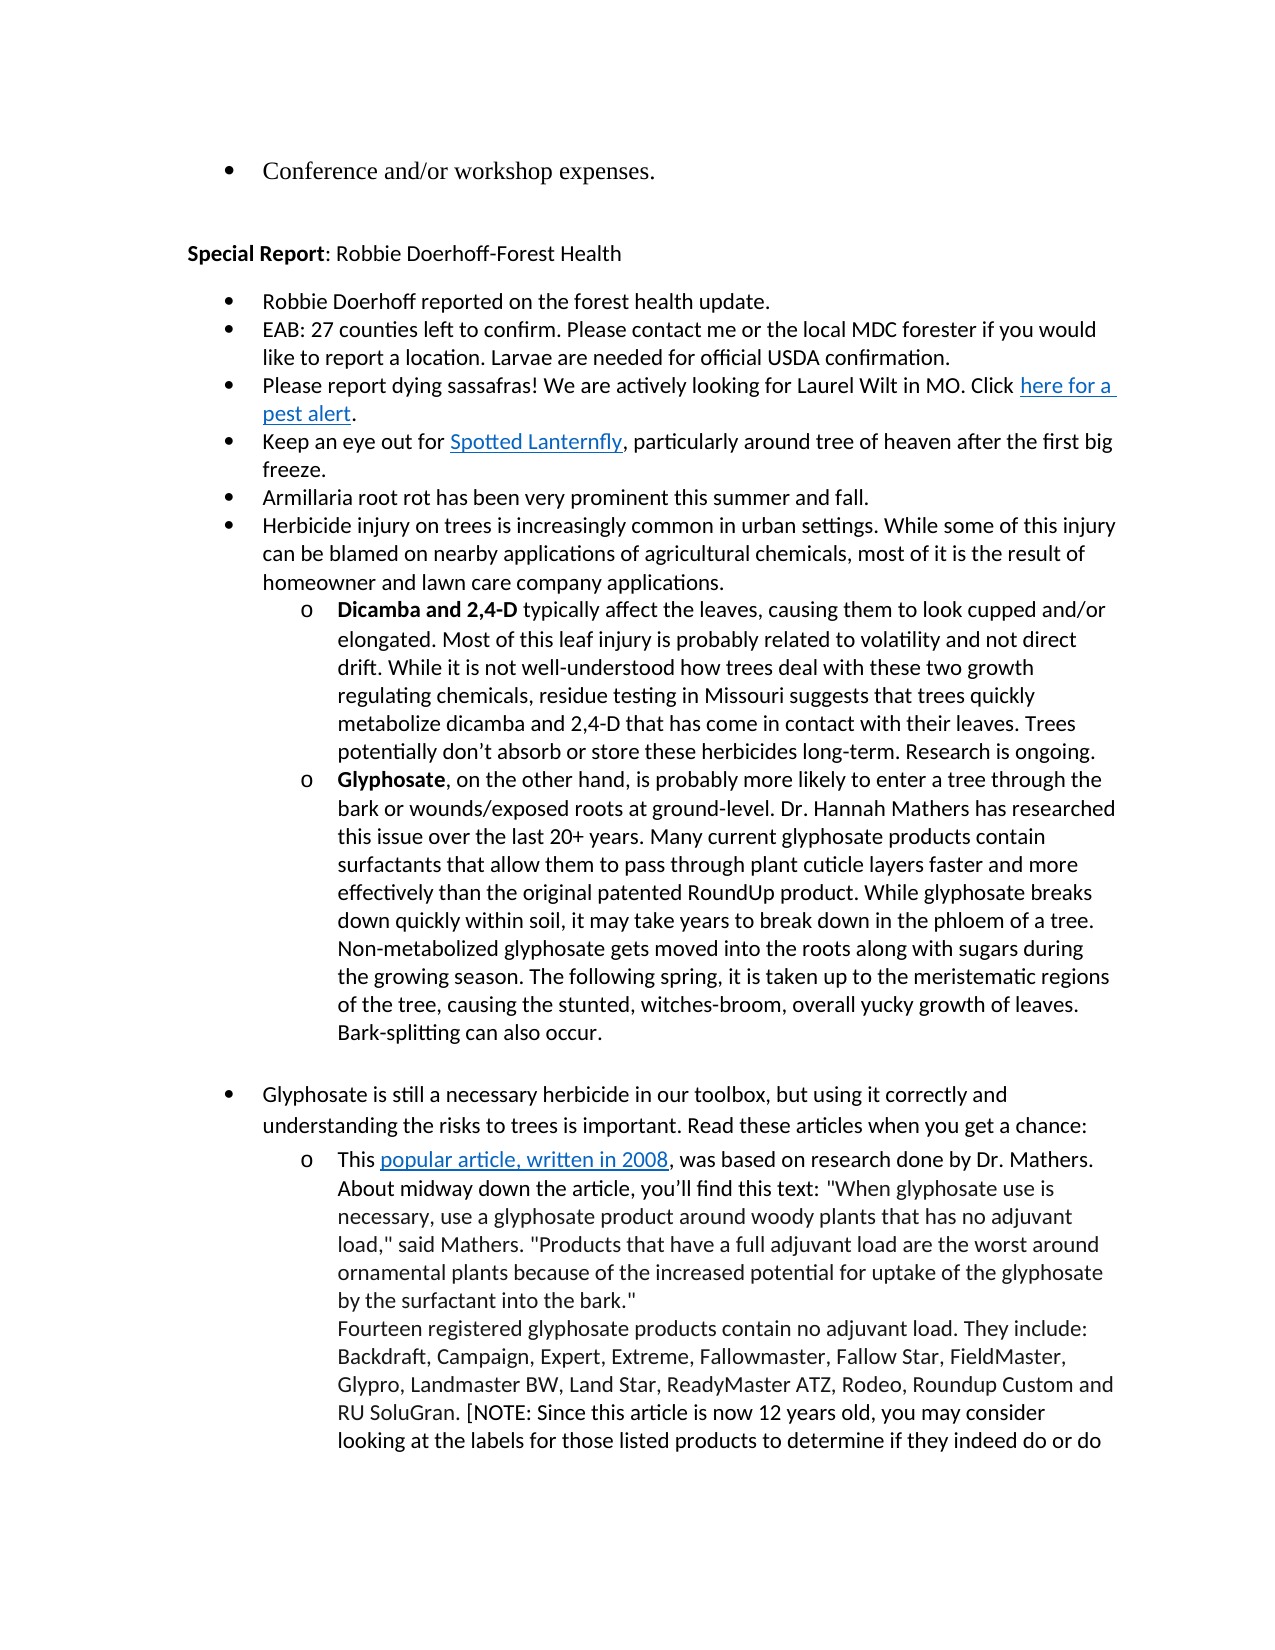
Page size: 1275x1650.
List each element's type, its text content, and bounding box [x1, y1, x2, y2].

text Special Report: Robbie Doerhoff-Forest Health [187, 239, 1119, 267]
list Robbie Doerhoff reported on the forest health update. [225, 287, 1119, 315]
list Glyphosate, on the other hand, is probably more likely to enter a tree through the bark or wounds/exposed roots at ground-level. Dr. Hannah Mathers has researched this issue over the last 20+ years. Many current glyphosate products contain surfactants that allow them to pass through plant cuticle layers faster and more effectively than the original patented RoundUp product. While glyphosate breaks down quickly within soil, it may take years to break down in the phloem of a tree. Non-metabolized glyphosate gets moved into the roots along with sugars during the growing season. The following spring, it is taken up to the meristematic regions of the tree, causing the stunted, witches-broom, overall yucky growth of leaves. Bark-splitting can also occur. [300, 765, 1119, 1046]
list Please report dying sassafras! We are actively looking for Laurel Wilt in MO. Click here for a pest alert. [225, 371, 1119, 427]
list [300, 1145, 1119, 1454]
list EAB: 27 counties left to confirm. Please contact me or the local MDC forester if you would like to report a location. Larvae are needed for official USDA confirmation. [225, 315, 1119, 371]
list Herbicide injury on trees is increasingly common in urban settings. While some of this injury can be blamed on nearby applications of agricultural chemicals, most of it is the result of homeowner and lawn care company applications. [225, 512, 1119, 596]
list Armillaria root rot has been very prominent this summer and fall. [225, 483, 1119, 512]
list Conference and/or workshop expenses. [225, 156, 1119, 184]
list Glyphosate is still a necessary herbicide in our toolbox, but using it correctly and understanding the risks to trees is important. Read these articles when you get a chance: [225, 1080, 1119, 1139]
list Keep an eye out for Spotted Lanternfly, particularly around tree of heaven after the first big freeze. [225, 427, 1119, 483]
list Dicamba and 2,4-D typically affect the leaves, causing them to look cupped and/or elongated. Most of this leaf injury is probably related to volatility and not direct drift. While it is not well-understood how trees deal with these two growth regulating chemicals, residue testing in Missouri suggests that trees quickly metabolize dicamba and 2,4-D that has come in contact with their leaves. Trees potentially don’t absorb or store these herbicides long-term. Research is ongoing. [300, 596, 1119, 765]
